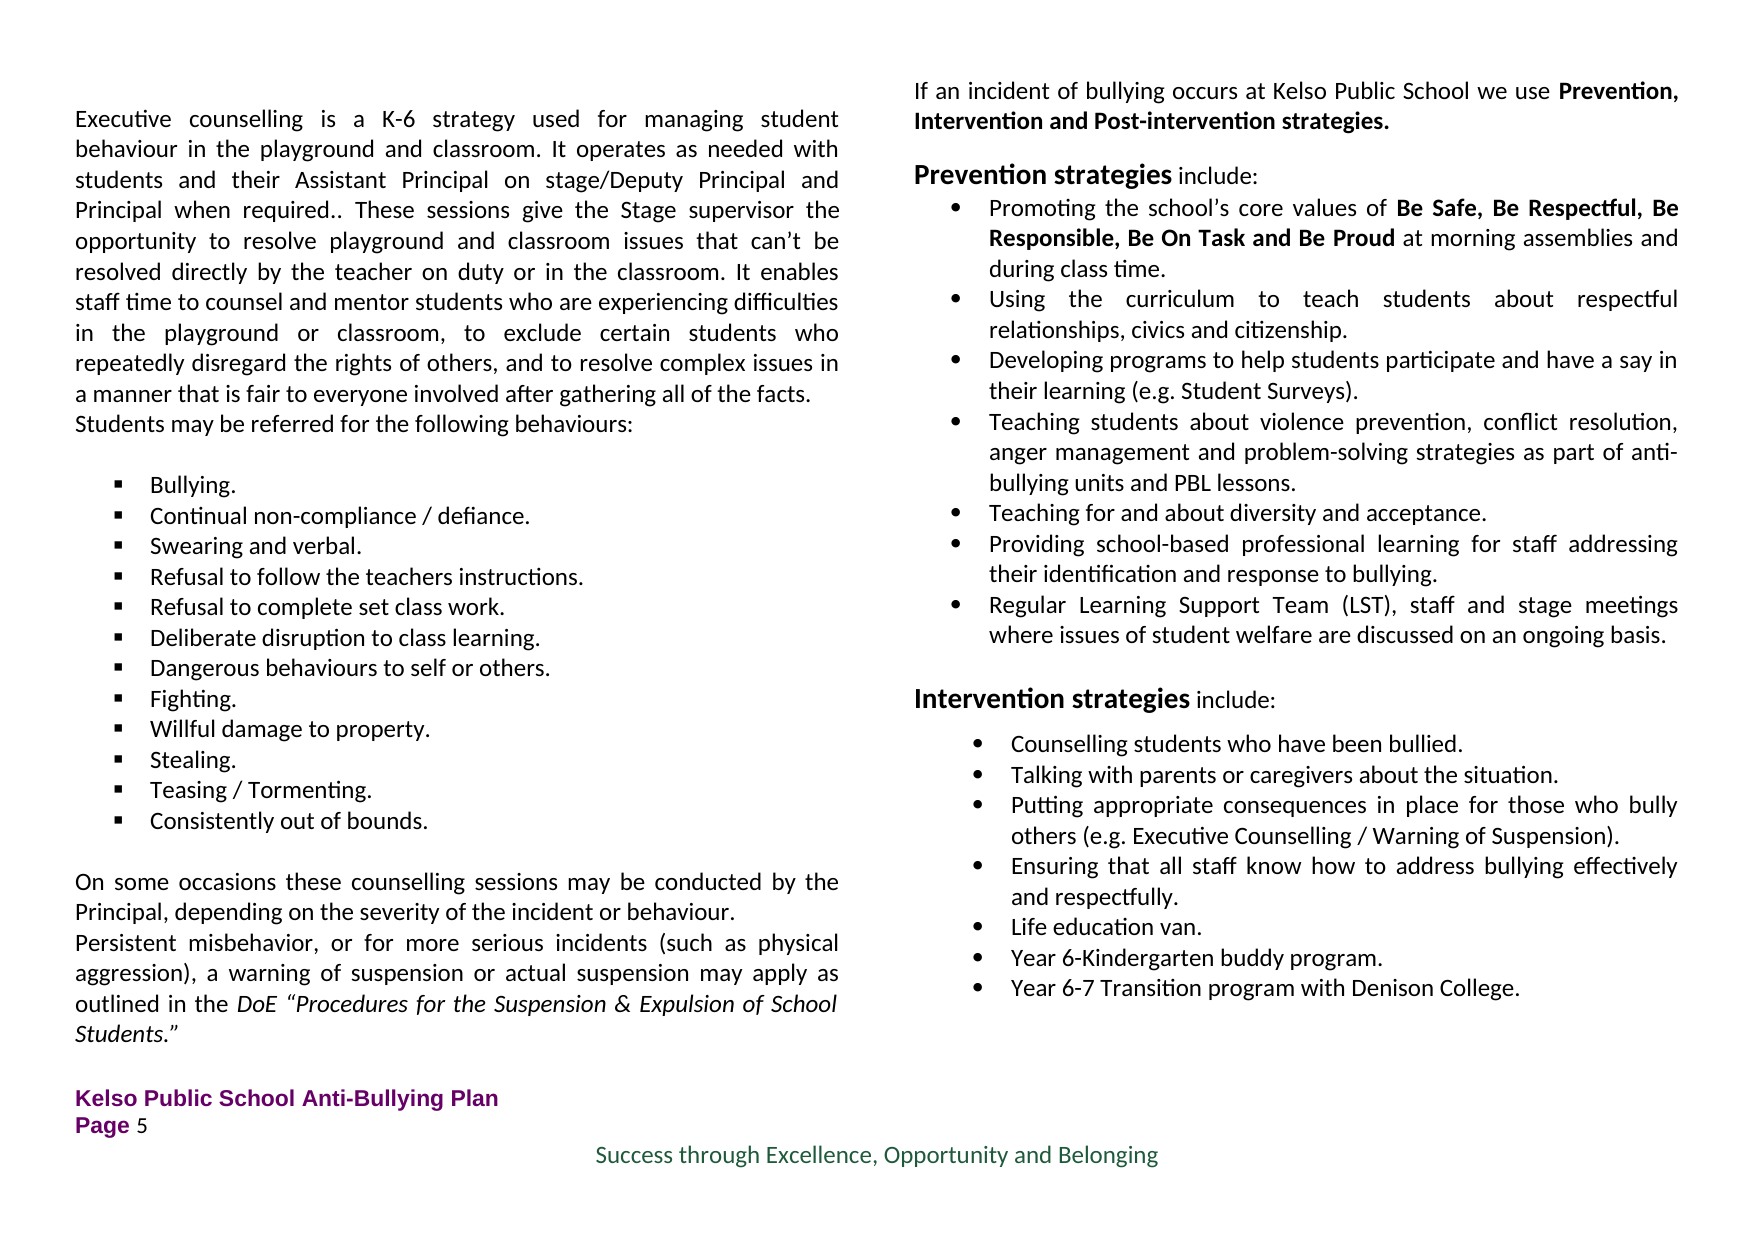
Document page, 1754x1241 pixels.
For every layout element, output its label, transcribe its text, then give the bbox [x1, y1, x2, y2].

text Intervention strategies include: [914, 680, 1679, 716]
list Continual non-compliance / defiance. [112, 500, 840, 530]
list Life education van. [973, 912, 1679, 942]
list Year 6-Kindergarten buddy program. [973, 942, 1679, 973]
list Willful damage to property. [112, 713, 840, 744]
list Putting appropriate consequences in place for those who bully others (e.g. Executive Counselling / Warning of Suspension). [973, 789, 1679, 851]
list Stealing. [112, 744, 840, 774]
list Promoting the school’s core values of Be Safe, Be Respectful, Be Responsible, Be On Task and Be Proud at morning assemblies and during class time. [951, 192, 1679, 283]
list Teaching for and about diversity and acceptance. [951, 497, 1679, 528]
list Swearing and verbal. [112, 530, 840, 561]
list Ensuring that all staff know how to address bullying effectively and respectfully. [973, 851, 1679, 912]
list Developing programs to help students participate and have a say in their learning (e.g. Student Surveys). [951, 344, 1679, 406]
text If an incident of bullying occurs at Kelso Public School we use Prevention, Intervention and Post-intervention strategies. [914, 75, 1679, 136]
text On some occasions these counselling sessions may be conducted by the Principal, depending on the severity of the incident or behaviour. [75, 866, 840, 927]
text Students may be referred for the following behaviours: [75, 408, 840, 439]
list Fighting. [112, 683, 840, 713]
text Executive counselling is a K-6 strategy used for managing student behaviour in the playground and classroom. It operates as needed with students and their Assistant Principal on stage/Deputy Principal and Principal when required.. These sessions give the Stage supervisor the opportunity to resolve playground and classroom issues that can’t be resolved directly by the teacher on duty or in the classroom. It enables staff time to counsel and mentor students who are experiencing difficulties in the playground or classroom, to exclude certain students who repeatedly disregard the rights of others, and to resolve complex issues in a manner that is fair to everyone involved after gathering all of the facts. [75, 103, 840, 408]
text Prevention strategies include: [914, 156, 1679, 192]
list Teaching students about violence prevention, conflict resolution, anger management and problem-solving strategies as part of anti-bullying units and PBL lessons. [951, 406, 1679, 497]
list Deliberate disruption to class learning. [112, 622, 840, 652]
list Talking with parents or caregivers about the situation. [973, 759, 1679, 789]
list Refusal to follow the teachers instructions. [112, 561, 840, 591]
list Dangerous behaviours to self or others. [112, 652, 840, 683]
list Counselling students who have been bullied. [973, 728, 1679, 759]
list Consistently out of bounds. [112, 805, 840, 836]
list Providing school-based professional learning for staff addressing their identification and response to bullying. [951, 528, 1679, 589]
list Teasing / Tormenting. [112, 774, 840, 805]
list Refusal to complete set class work. [112, 591, 840, 622]
list Regular Learning Support Team (LST), staff and stage meetings where issues of student welfare are discussed on an ongoing basis. [951, 589, 1679, 650]
list Year 6-7 Transition program with Denison College. [973, 973, 1679, 1003]
list Bullying. [112, 469, 840, 500]
text Persistent misbehavior, or for more serious incidents (such as physical aggression), a warning of suspension or actual suspension may apply as outlined in the DoE “Procedures for the Suspension & Expulsion of School Students.” [75, 927, 840, 1049]
list Using the curriculum to teach students about respectful relationships, civics and citizenship. [951, 283, 1679, 344]
